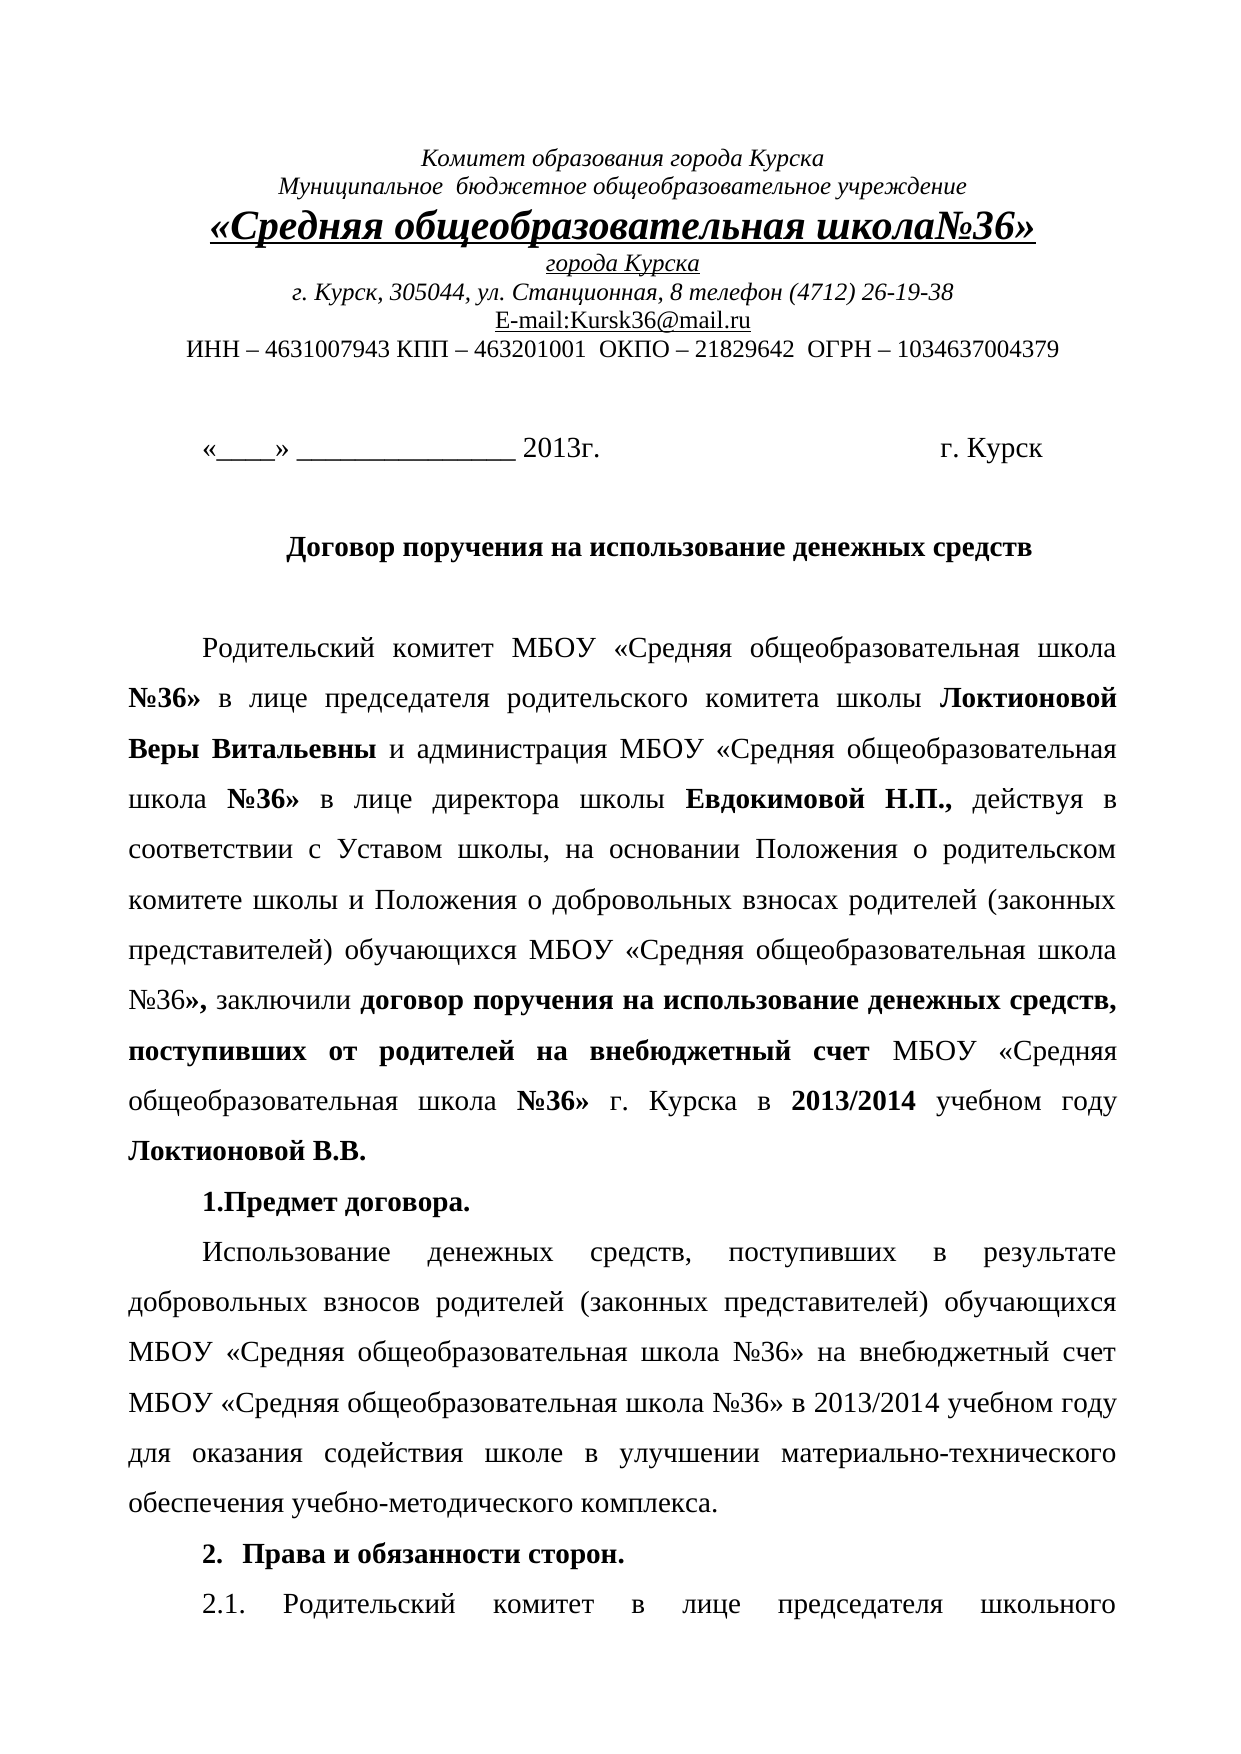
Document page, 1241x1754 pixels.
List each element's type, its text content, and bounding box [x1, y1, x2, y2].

text Комитет образования города Курска [128, 143, 1117, 171]
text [128, 1586, 1117, 1620]
list Права и обязанности сторон. [128, 1536, 1117, 1569]
text 1.Предмет договора. [128, 1184, 1117, 1217]
text Родительский комитет МБОУ «Средняя общеобразовательная школа №36» в лице председателя родительского комитета школы Локтионовой Веры Витальевны и администрация МБОУ «Средняя общеобразовательная школа №36» в лице директора школы Евдокимовой Н.П., действуя в соответствии с Уставом школы, на основании Положения о родительском комитете школы и Положения о добровольных взносах родителей (законных представителей) обучающихся МБОУ «Средняя общеобразовательная школа №36», заключили договор поручения на использование денежных средств, поступивших от родителей на внебюджетный счет МБОУ «Средняя общеобразовательная школа №36» г. Курска в 2013/2014 учебном году Локтионовой В.В. [128, 630, 1117, 1167]
text «Средняя общеобразовательная школа№36» [128, 200, 1117, 248]
text города Курска [128, 248, 1117, 277]
text E-mail:Kursk36@mail.ru [128, 306, 1117, 334]
text Использование денежных средств, поступивших в результате добровольных взносов родителей (законных представителей) обучающихся МБОУ «Средняя общеобразовательная школа №36» на внебюджетный счет МБОУ «Средняя общеобразовательная школа №36» в 2013/2014 учебном году для оказания содействия школе в улучшении материально-технического обеспечения учебно-методического комплекса. [128, 1234, 1117, 1519]
text г. Курск, 305044, ул. Станционная, 8 телефон (4712) 26-19-38 [128, 277, 1117, 306]
text «____» _______________ 2013г. г. Курск [128, 430, 1117, 464]
text Договор поручения на использование денежных средств [128, 529, 1117, 563]
text Муниципальное бюджетное общеобразовательное учреждение [128, 171, 1117, 200]
text ИНН – 4631007943 КПП – 463201001 ОКПО – 21829642 ОГРН – 1034637004379 [128, 334, 1117, 363]
